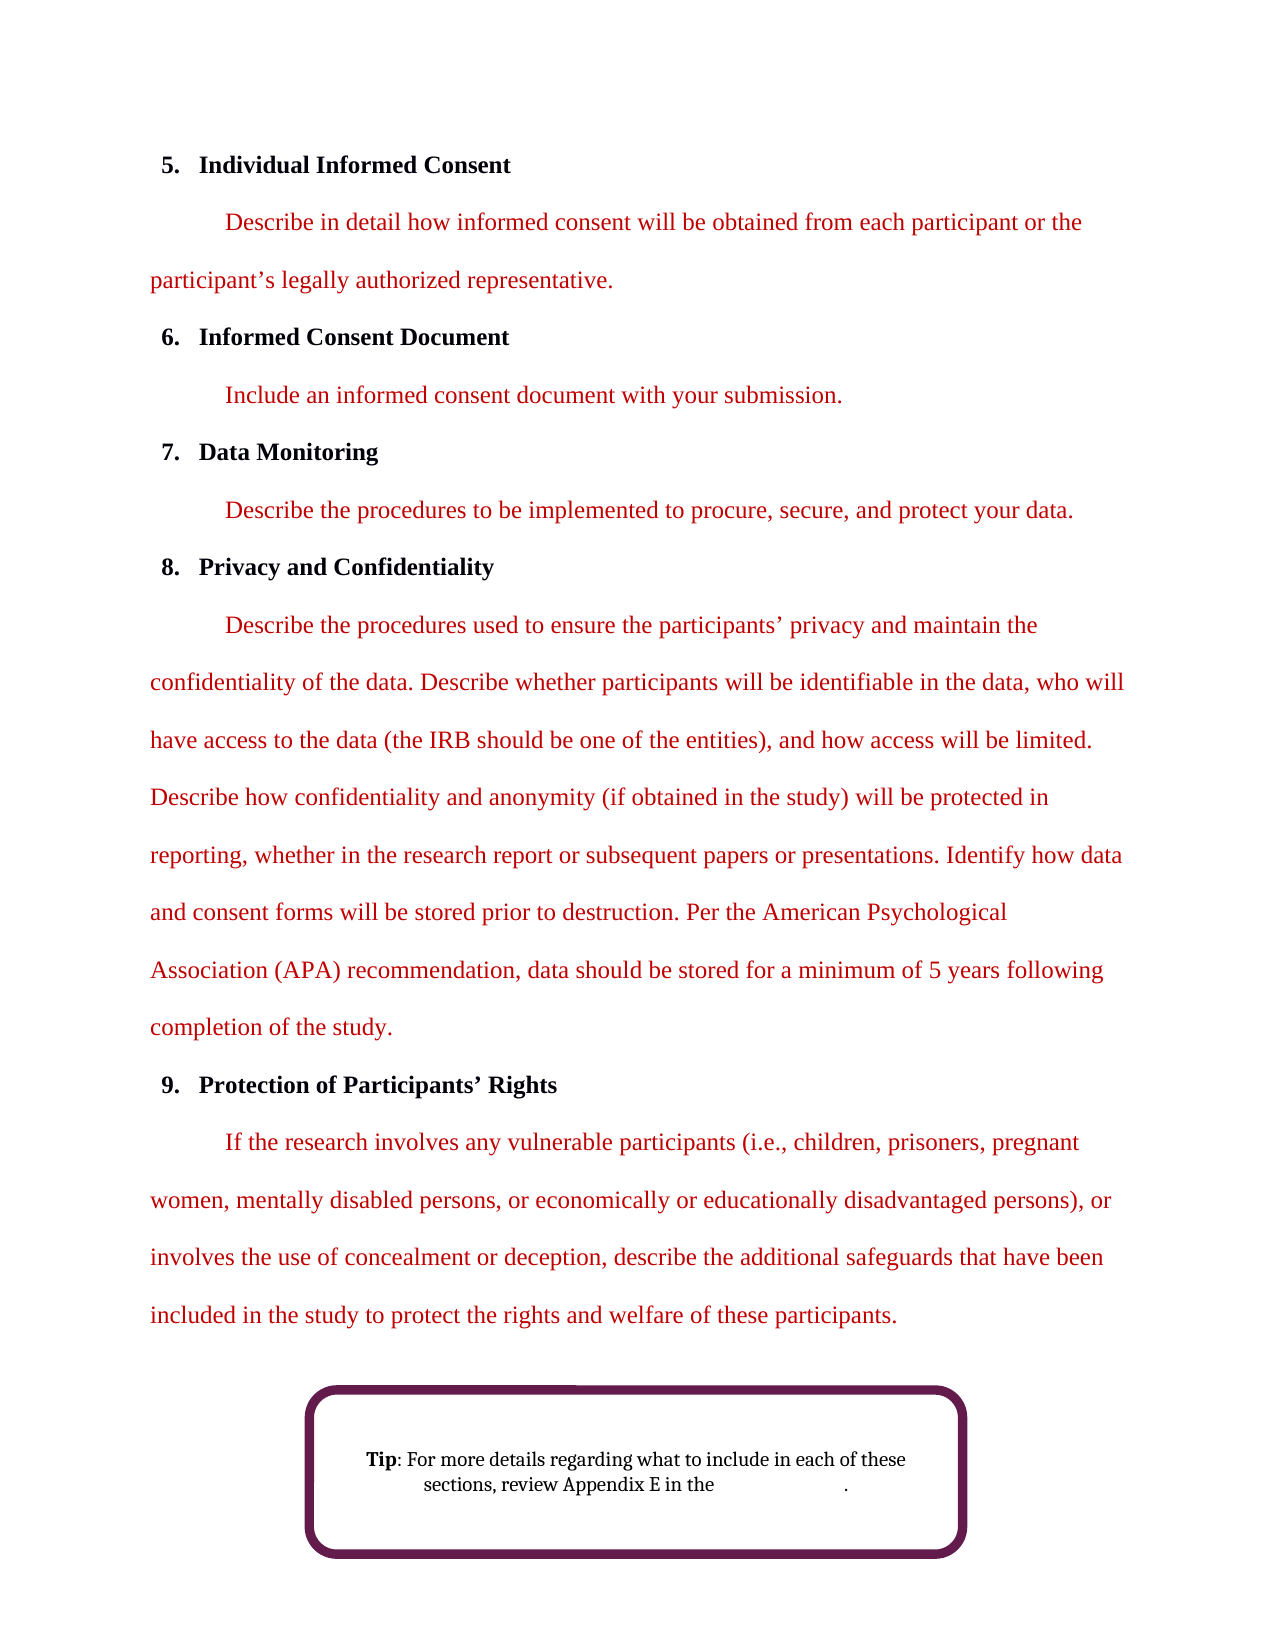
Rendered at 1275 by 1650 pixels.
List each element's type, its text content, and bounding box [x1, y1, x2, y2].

text If the research involves any vulnerable participants (i.e., children, prisoners, pregnant women, mentally disabled persons, or economically or educationally disadvantaged persons), or involves the use of concealment or deception, describe the additional safeguards that have been included in the study to protect the rights and welfare of these participants. [150, 1127, 1125, 1329]
text Describe the procedures to be implemented to procure, secure, and protect your data. [150, 495, 1125, 524]
list Protection of Participants’ Rights [161, 1070, 1050, 1099]
text Describe in detail how informed consent will be obtained from each participant or the participant’s legally authorized representative. [150, 207, 1125, 294]
list Privacy and Confidentiality [161, 552, 1050, 581]
list Individual Informed Consent [161, 150, 1050, 179]
text Describe the procedures used to ensure the participants’ privacy and maintain the confidentiality of the data. Describe whether participants will be identifiable in the data, who will have access to the data (the IRB should be one of the entities), and how access will be limited. Describe how confidentiality and anonymity (if obtained in the study) will be protected in reporting, whether in the research report or subsequent papers or presentations. Identify how data and consent forms will be stored prior to destruction. Per the American Psychological Association (APA) recommendation, data should be stored for a minimum of 5 years following completion of the study. [150, 610, 1125, 1041]
text Include an informed consent document with your submission. [150, 380, 1125, 409]
list Informed Consent Document [161, 322, 1050, 351]
list Data Monitoring [161, 437, 1125, 466]
